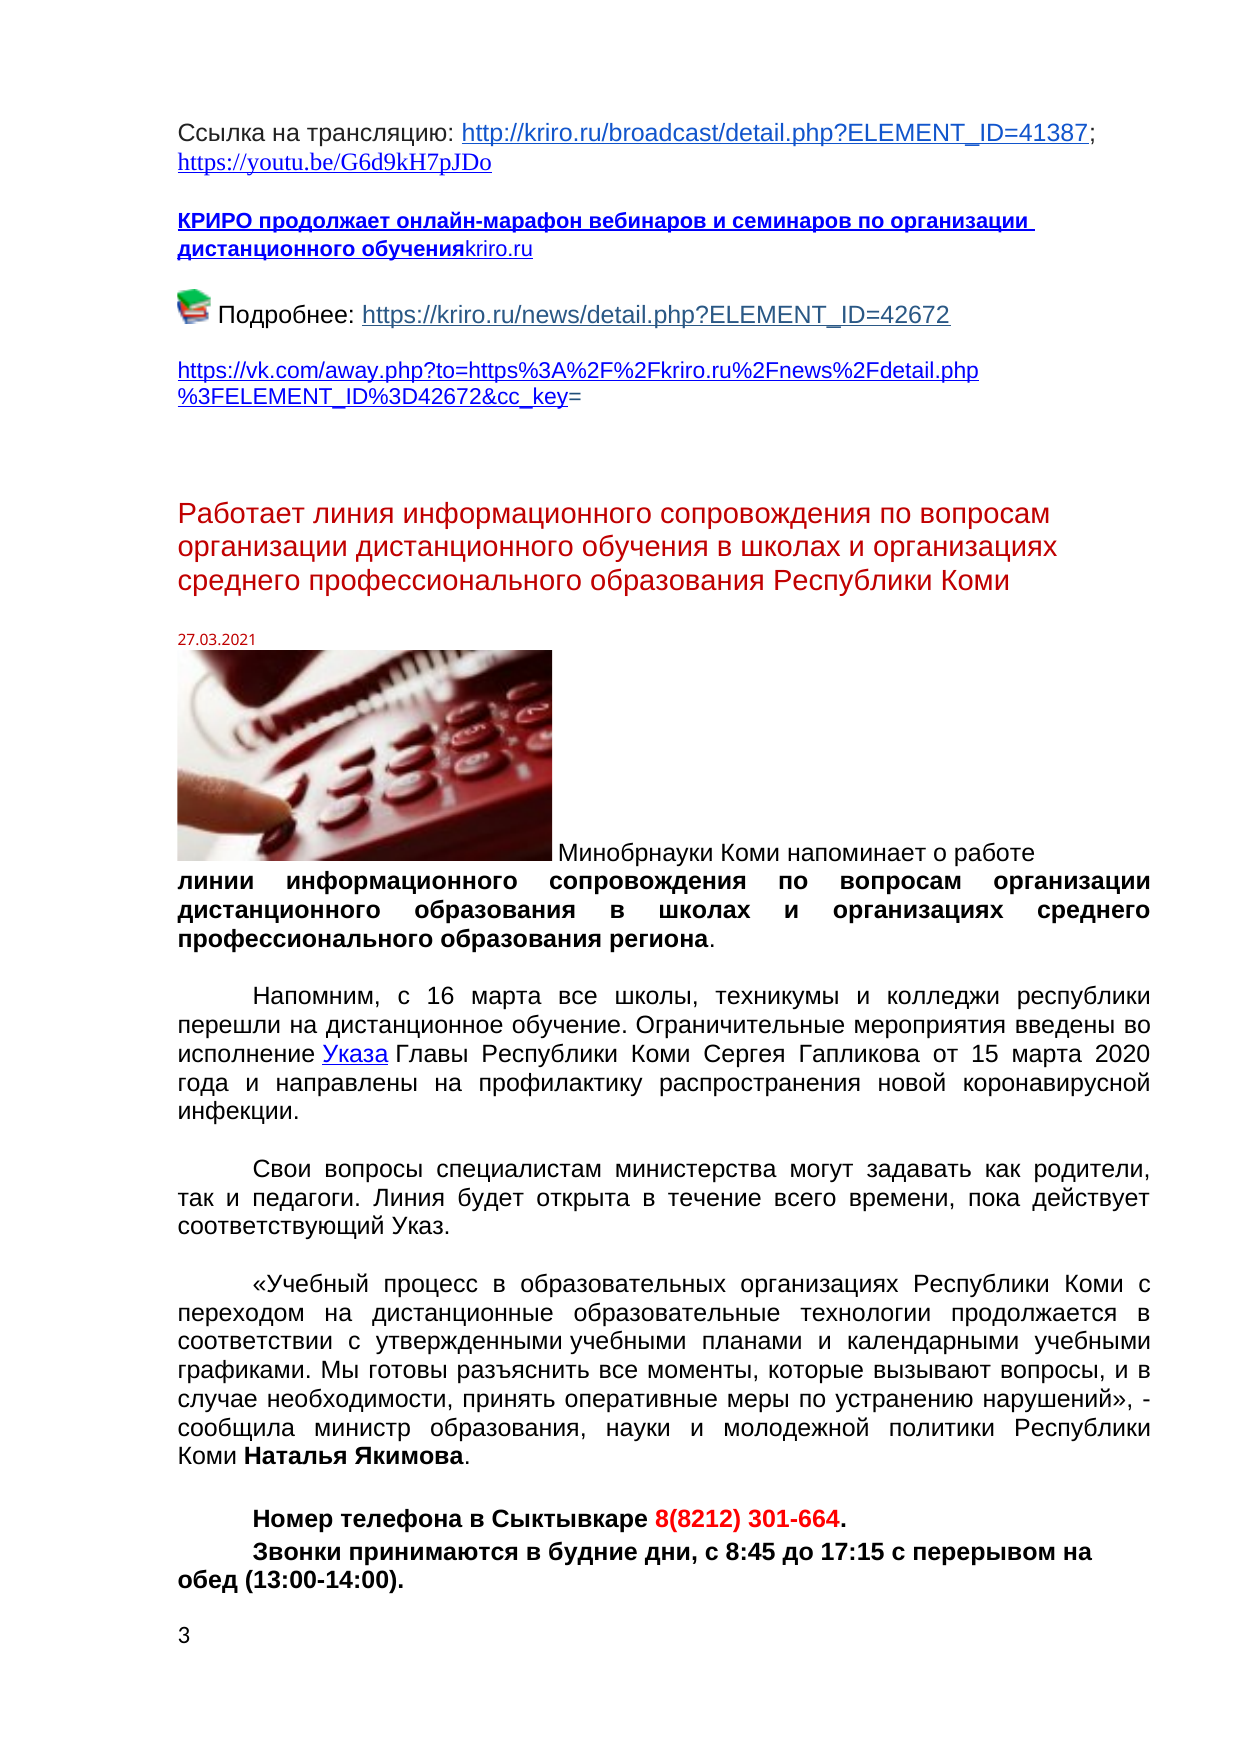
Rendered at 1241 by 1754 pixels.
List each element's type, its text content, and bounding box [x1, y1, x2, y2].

text https://youtu.be/G6d9kH7pJDo [177, 147, 1152, 176]
text Подробнее: https://kriro.ru/news/detail.php?ELEMENT_ID=42672 [211, 290, 1152, 328]
text «Учебный процесс в образовательных организациях Республики Коми с переходом на дистанционные образовательные технологии продолжается в соответствии с утвержденными учебными планами и календарными учебными графиками. Мы готовы разъяснить все моменты, которые вызывают вопросы, и в случае необходимости, принять оперативные меры по устранению нарушений», - сообщила министр образования, науки и молодежной политики Республики Коми Наталья Якимова. [177, 1269, 1152, 1470]
text Звонки принимаются в будние дни, с 8:45 до 17:15 с перерывом на обед (13:00-14:00). [177, 1537, 1152, 1594]
picture [177, 289, 211, 324]
text 27.03.2021 [177, 625, 1152, 650]
text Ссылка на трансляцию: http://kriro.ru/broadcast/detail.php?ELEMENT_ID=41387; [177, 118, 1152, 147]
text КРИРО продолжает онлайн-марафон вебинаров и семинаров по организации дистанционного обученияkriro.ru [177, 204, 1152, 261]
subtitle https://vk.com/away.php?to=https%3A%2F%2Fkriro.ru%2Fnews%2Fdetail.php%3FELEMENT_ID%3D42672&cc_key= [177, 357, 1152, 410]
text линии информационного сопровождения по вопросам организации дистанционного образования в школах и организациях среднего профессионального образования региона. [177, 866, 1152, 952]
picture [177, 650, 553, 861]
text Свои вопросы специалистам министерства могут задавать как родители, так и педагоги. Линия будет открыта в течение всего времени, пока действует соответствующий Указ. [177, 1154, 1152, 1240]
text Напомним, с 16 марта все школы, техникумы и колледжи республики перешли на дистанционное обучение. Ограничительные мероприятия введены во исполнение Указа Главы Республики Коми Сергея Гапликова от 15 марта 2020 года и направлены на профилактику распространения новой коронавирусной инфекции. [177, 981, 1152, 1125]
subtitle Работает линия информационного сопровождения по вопросам организации дистанционного обучения в школах и организациях среднего профессионального образования Республики Коми [177, 496, 1152, 597]
text Номер телефона в Сыктывкаре 8(8212) 301-664. [177, 1503, 1152, 1532]
